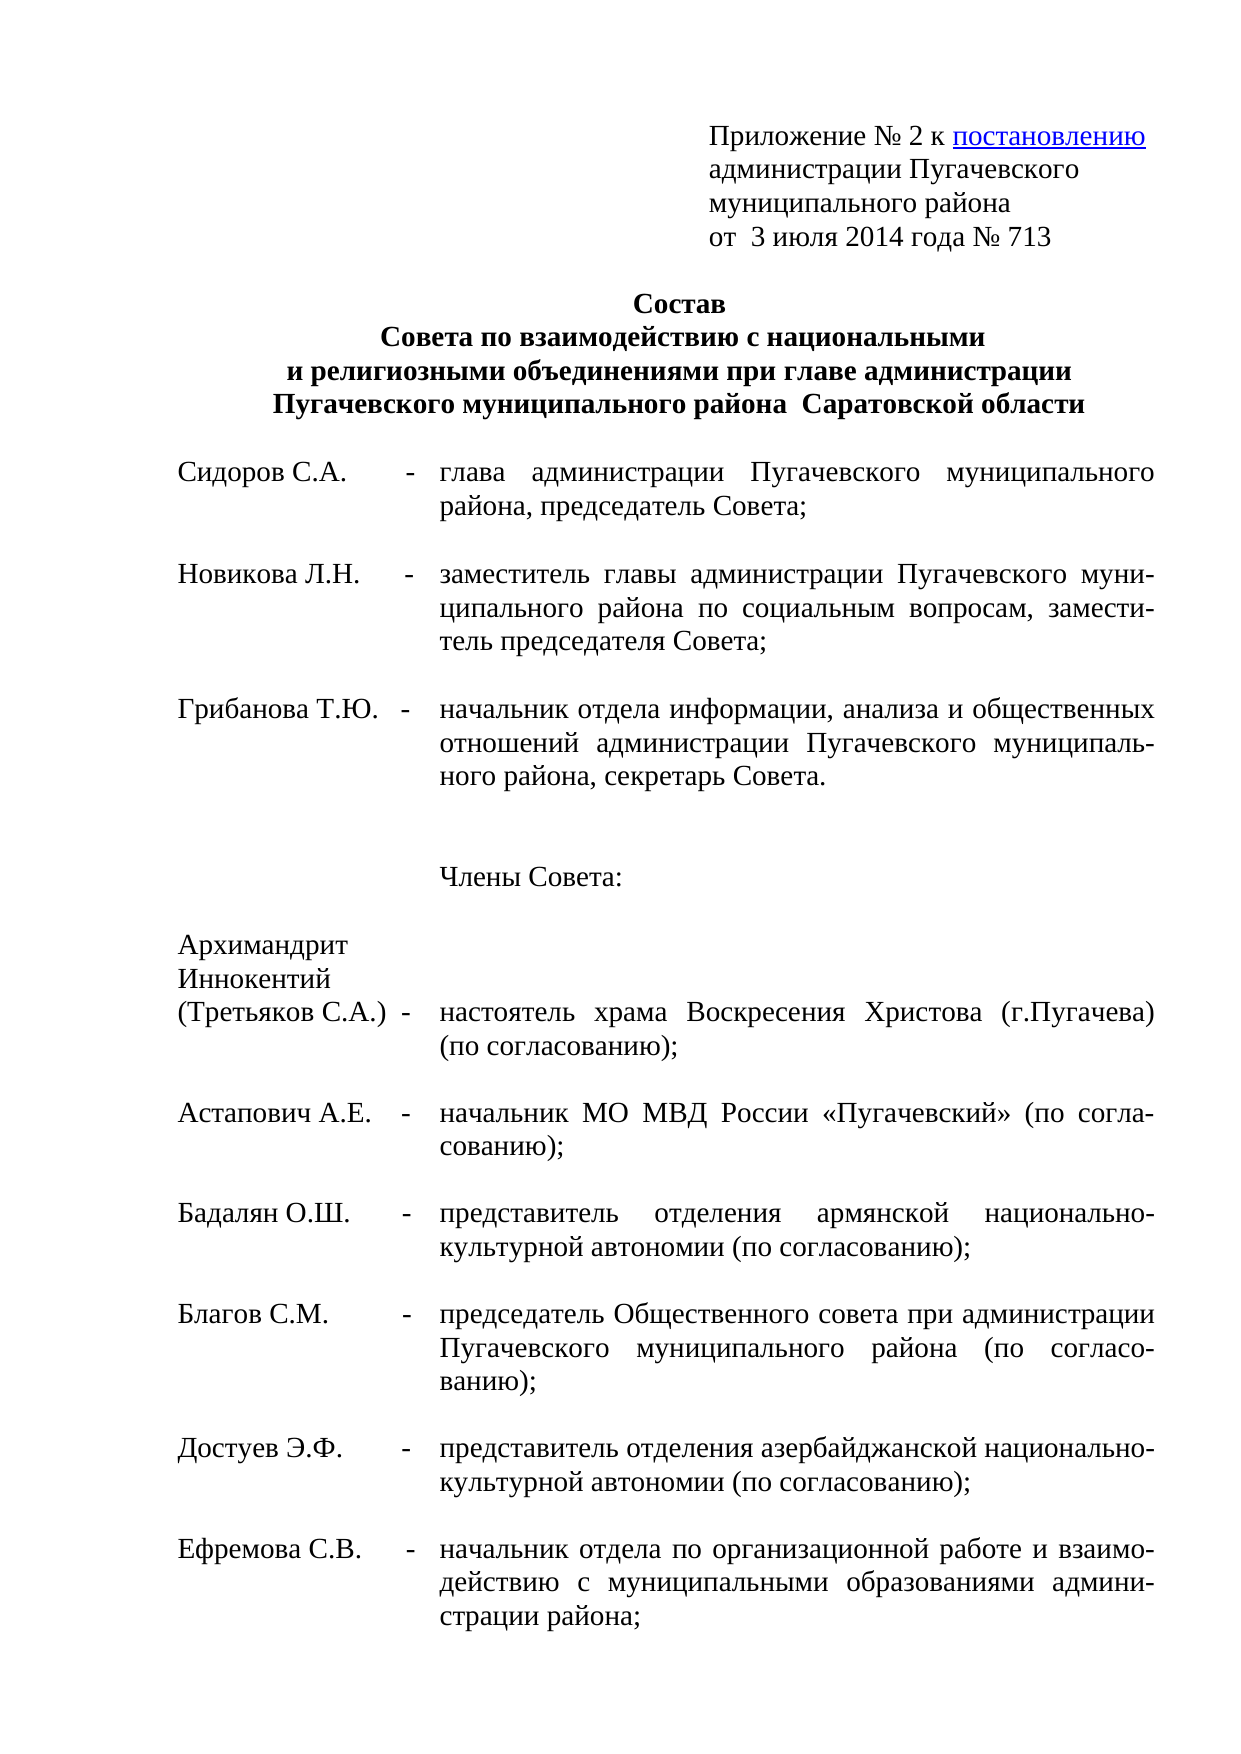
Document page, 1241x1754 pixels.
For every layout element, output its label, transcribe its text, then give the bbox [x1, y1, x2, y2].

text и религиозными объединениями при главе администрации [177, 353, 1181, 386]
table_header глава администрации Пугачевского муниципального района, председатель Совета; [429, 455, 1166, 555]
text муниципального района [709, 185, 1181, 219]
text Пугачевского муниципального района Саратовской области [177, 386, 1181, 420]
text от 3 июля 2014 года № 713 [709, 219, 1181, 252]
table_cell Новикова Л.Н. - [167, 556, 428, 690]
text Приложение № 2 к постановлению [709, 118, 1181, 152]
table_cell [167, 927, 428, 1632]
table_cell начальник отдела информации, анализа и общественных отношений администрации Пугачевского муниципаль-ного района, секретарь Совета. Члены Совета: [429, 691, 1166, 926]
text Состав Совета по взаимодействию с национальными [177, 286, 1181, 353]
table_header Сидоров С.А. - [167, 455, 428, 555]
table_cell Грибанова Т.Ю. - [167, 691, 428, 926]
table_cell заместитель главы администрации Пугачевского муни-ципального района по социальным вопросам, замести-тель председателя Совета; [429, 556, 1166, 690]
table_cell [429, 927, 1166, 1632]
text администрации Пугачевского [709, 152, 1181, 185]
